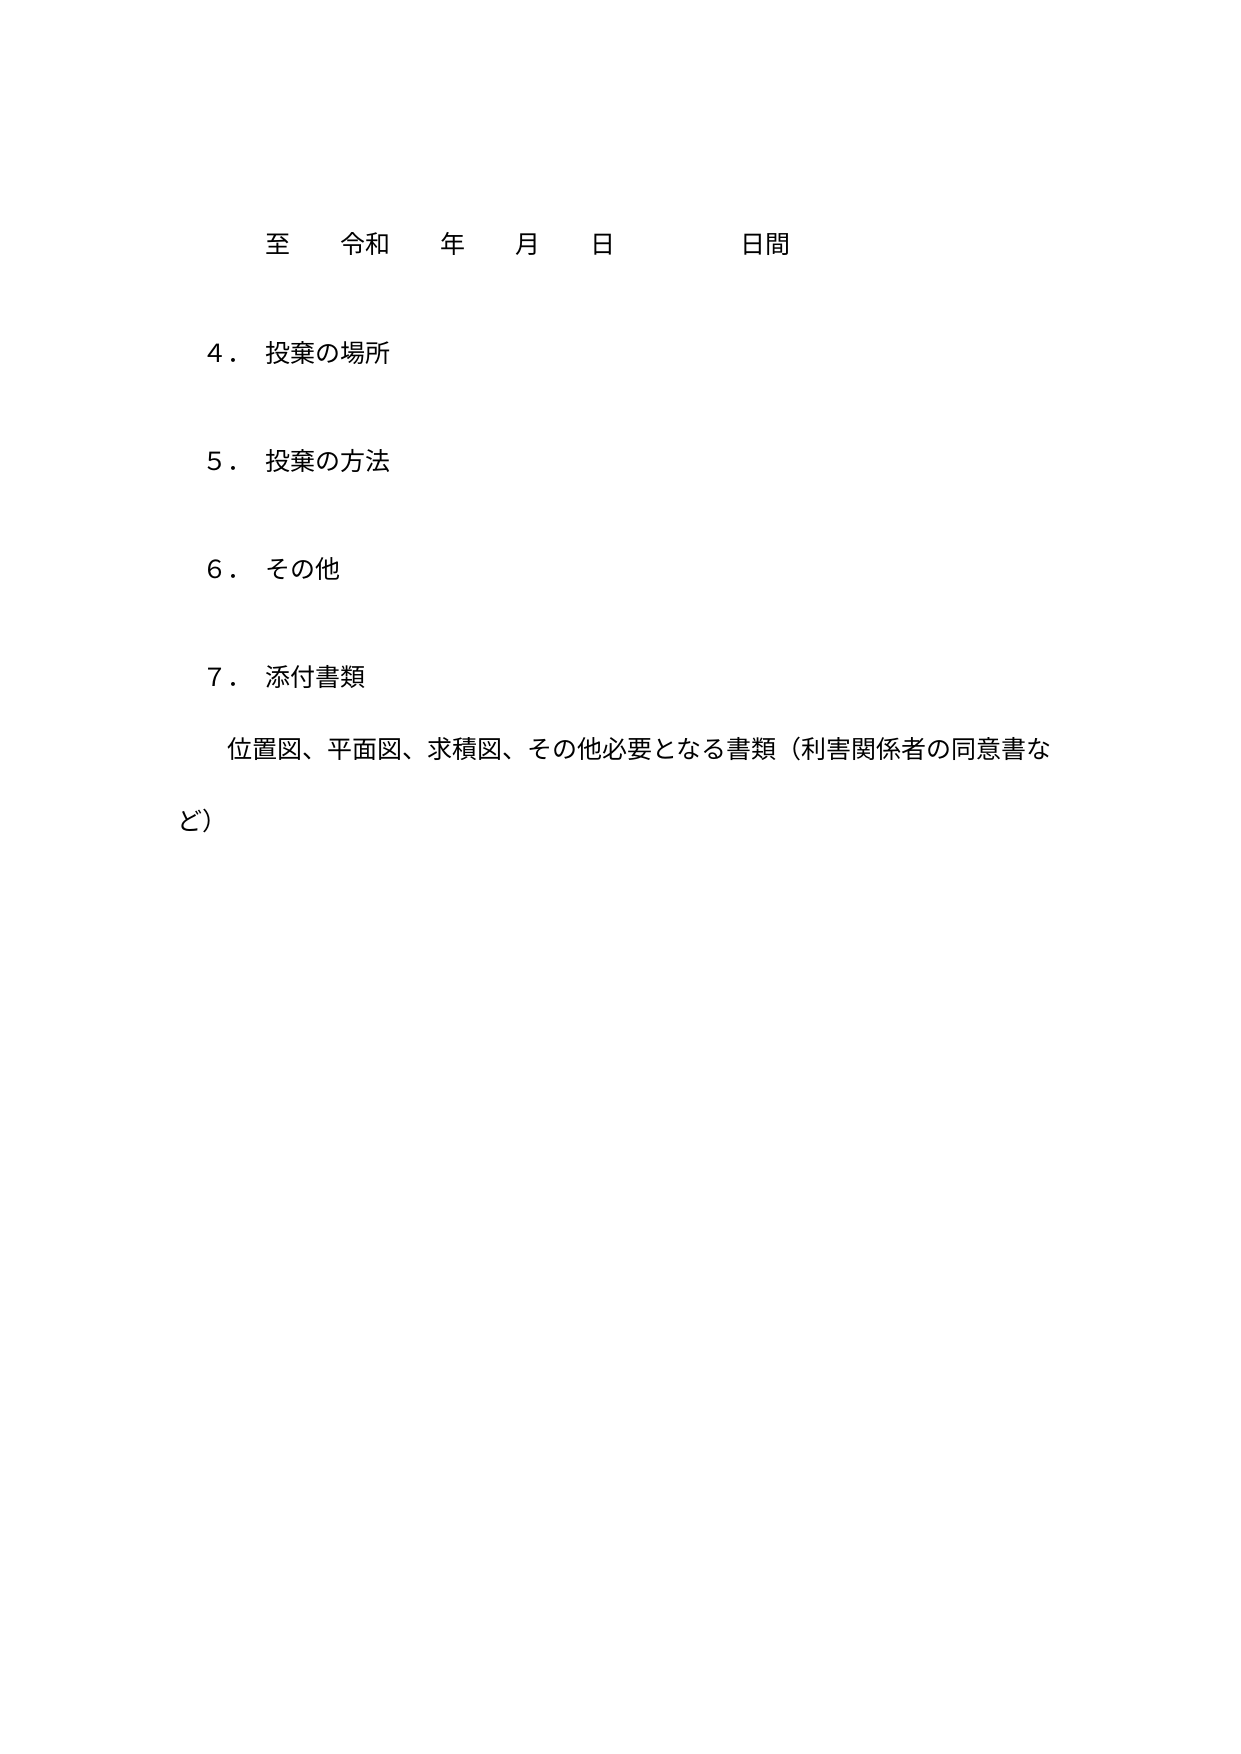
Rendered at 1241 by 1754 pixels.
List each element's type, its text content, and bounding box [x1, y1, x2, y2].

list 投棄の場所 [202, 315, 1063, 387]
list 至 令和 年 月 日 日間 [265, 207, 1063, 279]
list 投棄の方法 [202, 423, 1063, 495]
list その他 [202, 531, 1063, 603]
text 位置図、平面図、求積図、その他必要となる書類（利害関係者の同意書など） [177, 712, 1063, 856]
list 添付書類 [202, 639, 1063, 712]
